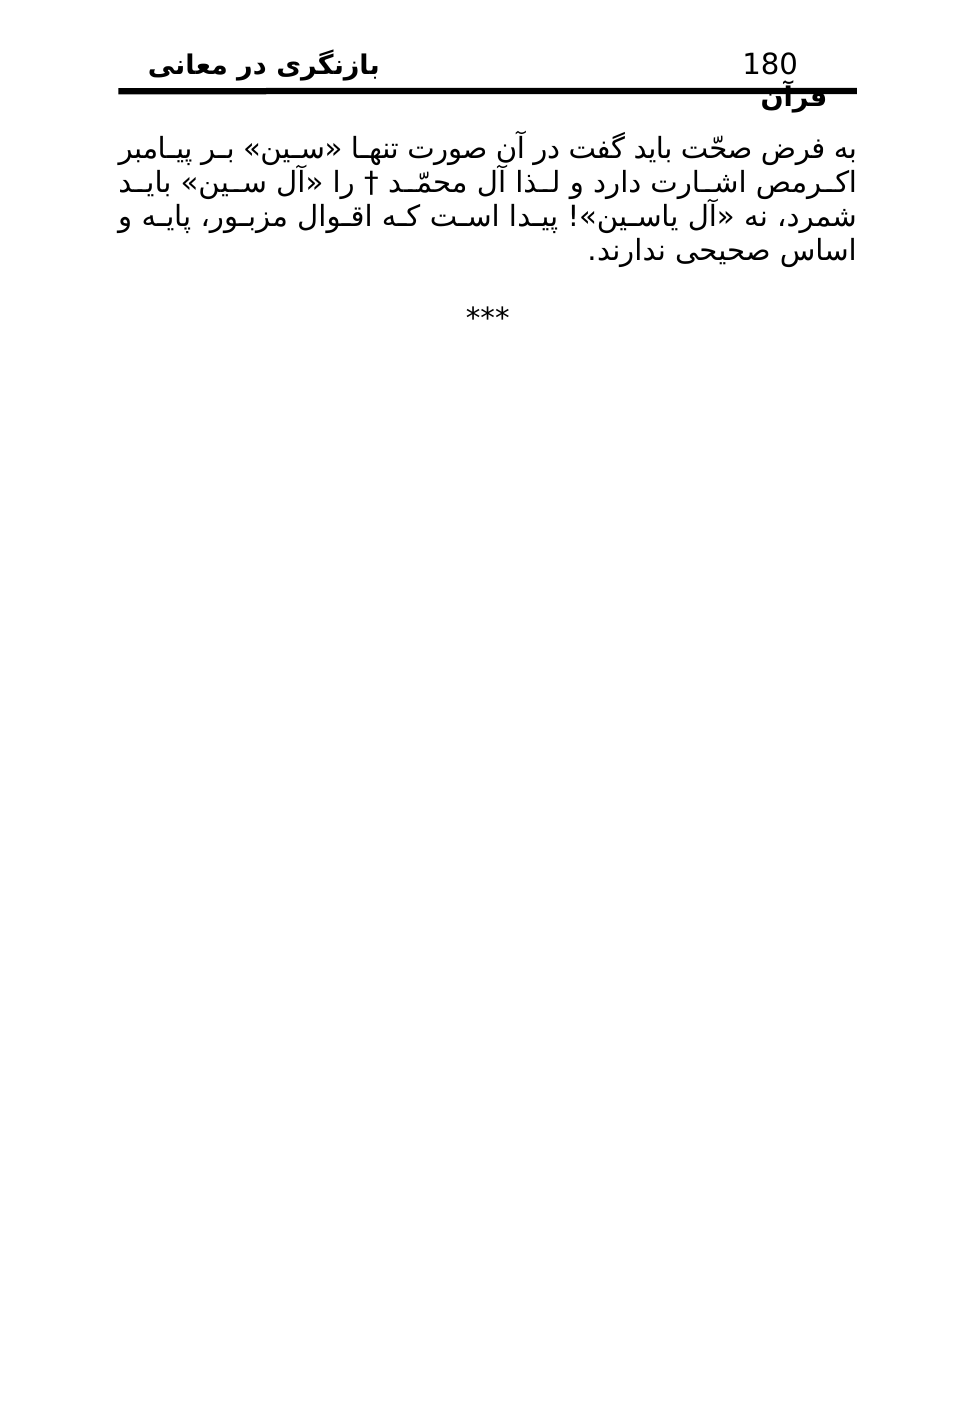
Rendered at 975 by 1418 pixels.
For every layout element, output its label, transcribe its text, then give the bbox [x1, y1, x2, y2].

text *** [118, 301, 857, 335]
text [118, 132, 857, 267]
